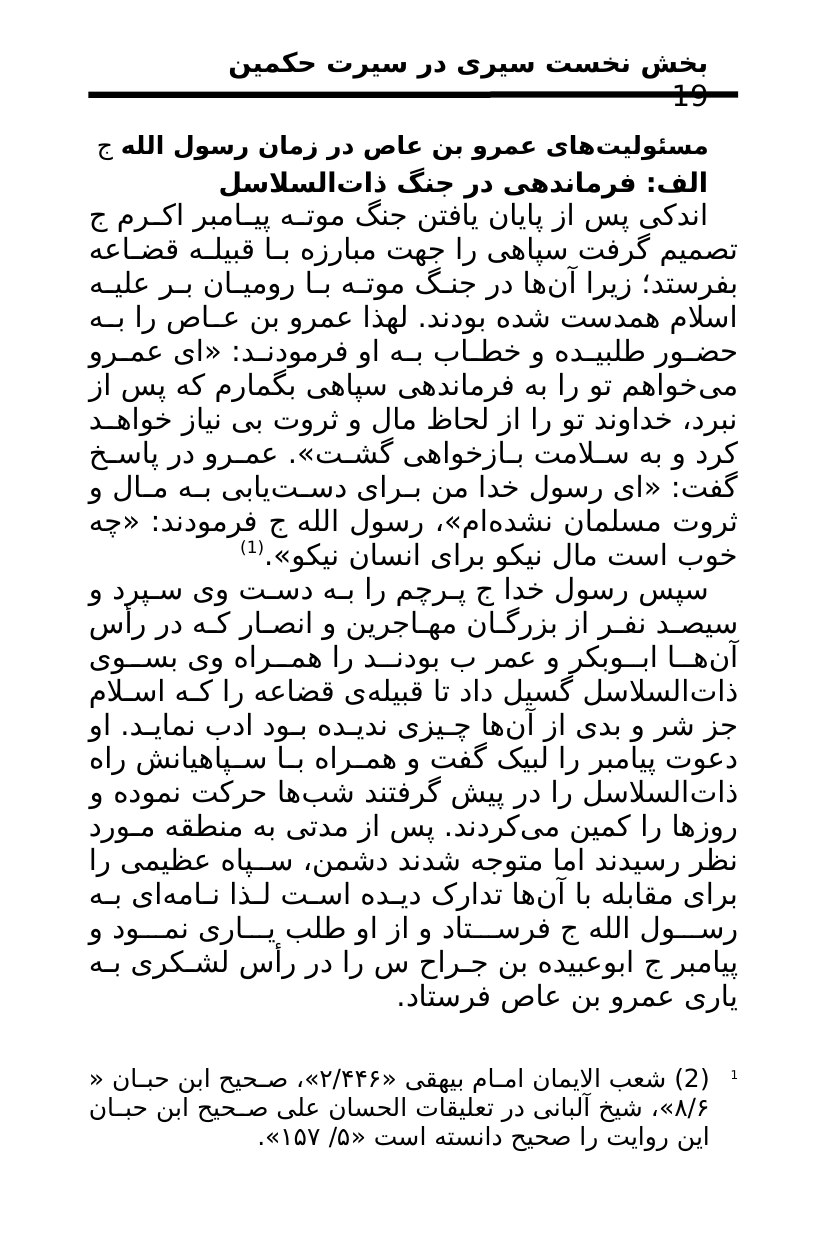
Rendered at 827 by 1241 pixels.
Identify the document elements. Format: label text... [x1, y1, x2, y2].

text الف: فرماندهی در جنگ ذات‌السلاسل [89, 167, 708, 198]
text سپس رسول خدا ج پرچم را به دست وی سپرد و سیصد نفر از بزرگان مهاجرین و انصار که در رأس آن‌ها ابوبکر و عمر ب بودند را همراه وی بسوی ذات‌السلاسل گسیل داد تا قبیله‌ی قضاعه را که اسلام جز شر و بدی از آن‌ها چیزی ندیده بود ادب نماید. او دعوت پیامبر را لبیک گفت و همراه با سپاهیانش راه ذات‌السلاسل را در پیش گرفتند شب‌ها حرکت نموده و روزها را کمین می‌کردند. پس از مدتی به منطقه مورد نظر رسیدند اما متوجه شدند دشمن، سپاه عظیمی را برای مقابله با آن‌ها تدارک دیده است لذا نامه‌ای به رسول الله ج فرستاد و از او طلب یاری نمود و پیامبر ج ابوعبیده بن جراح س را در رأس لشکری به یاری عمرو بن عاص فرستاد. [89, 572, 738, 1013]
text اندکی پس از پایان یافتن جنگ موته پیامبر اکرم ج تصمیم گرفت سپاهی را جهت مبارزه با قبیله قضاعه بفرستد؛ زیرا آن‌ها در جنگ موته با رومیان بر علیه اسلام همدست شده بودند. لهذا عمرو بن عاص را به حضور طلبیده و خطاب به او فرمودند: «ای عمرو می‌خواهم تو را به فرماندهی سپاهی بگمارم که پس از نبرد، خداوند تو را از لحاظ مال و ثروت بی نیاز خواهد کرد و به سلامت بازخواهی گشت». عمرو در پاسخ گفت: «ای رسول خدا من برای دست‌یابی به مال و ثروت مسلمان نشده‌ام»، رسول الله ج فرمودند: «چه خوب است مال نیکو برای انسان نیکو».() [89, 198, 738, 572]
text مسئولیت‌های عمرو بن عاص در زمان رسول الله ج [89, 132, 708, 161]
